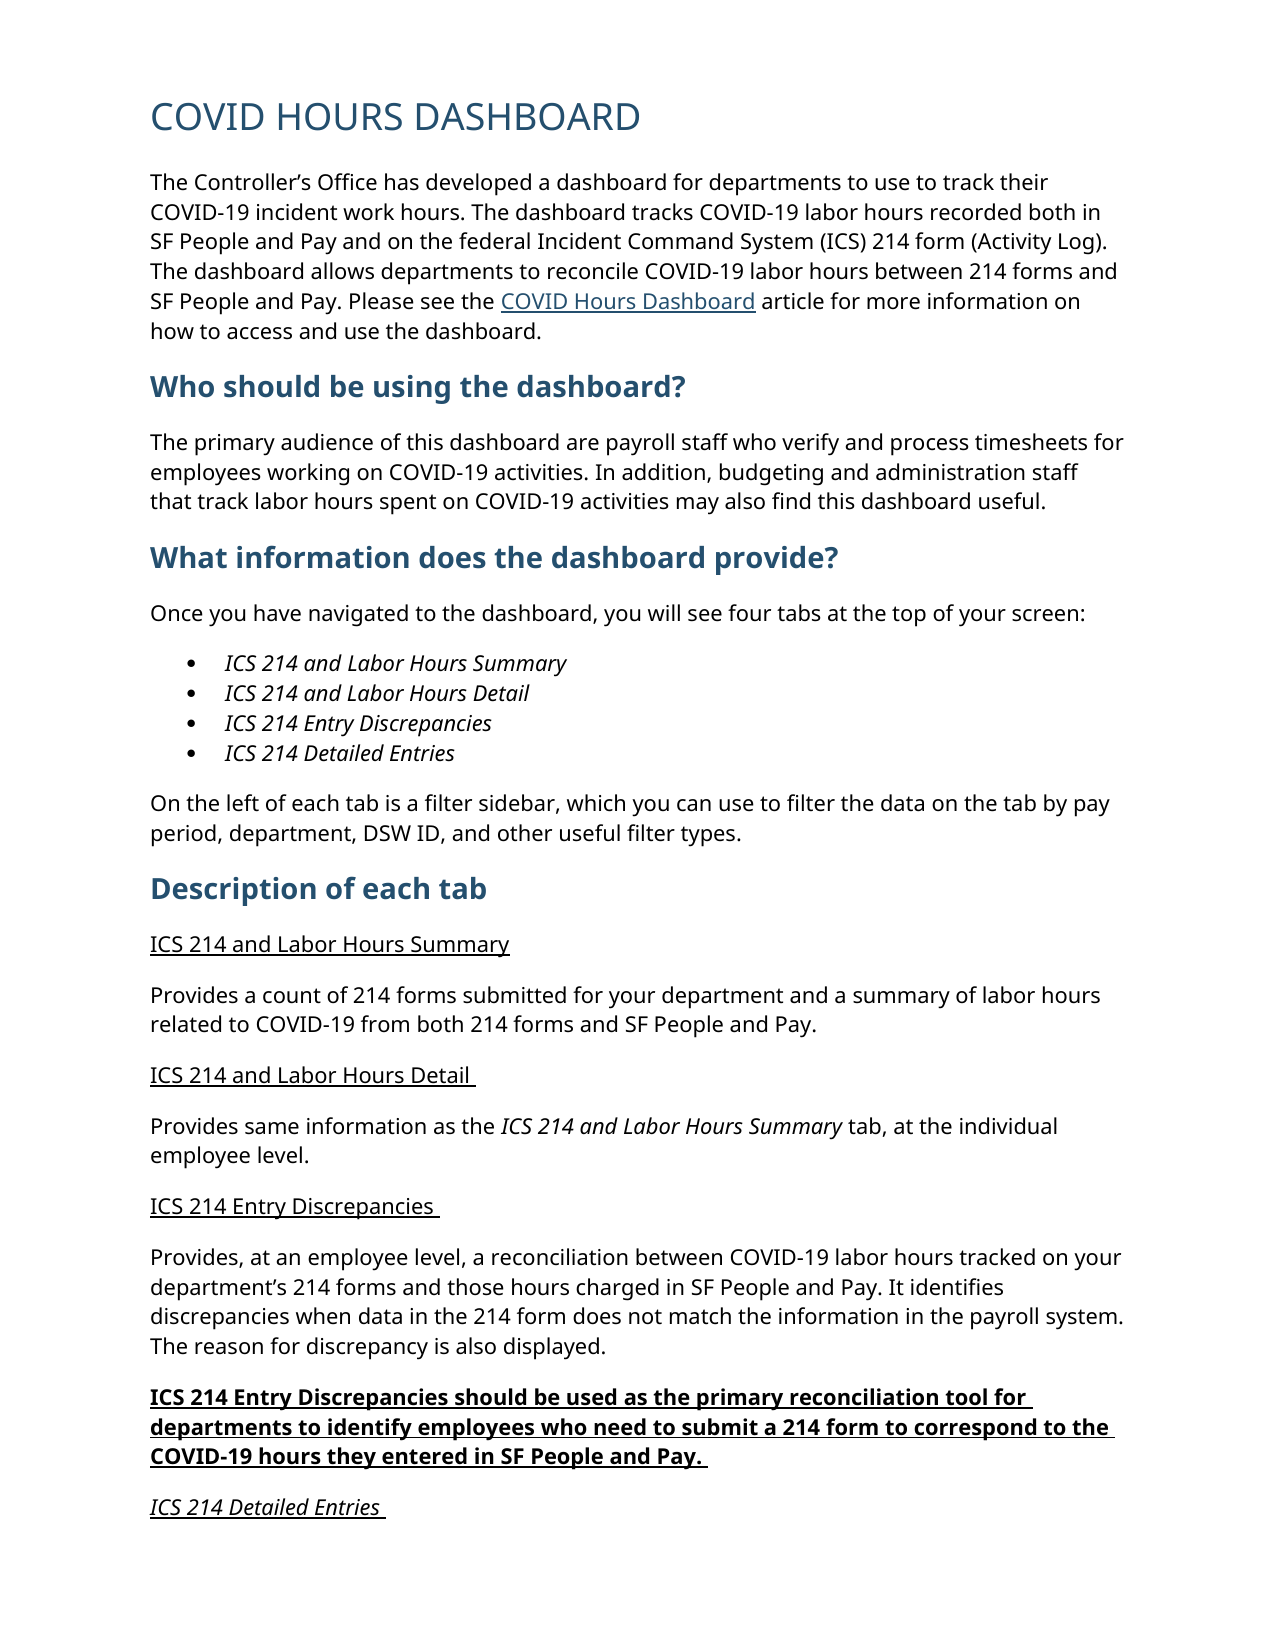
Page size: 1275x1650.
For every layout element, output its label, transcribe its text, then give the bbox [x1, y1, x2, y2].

text Provides, at an employee level, a reconciliation between COVID-19 labor hours tracked on your department’s 214 forms and those hours charged in SF People and Pay. It identifies discrepancies when data in the 214 form does not match the information in the payroll system. The reason for discrepancy is also displayed. [150, 1242, 1125, 1361]
list ICS 214 Entry Discrepancies [187, 708, 1125, 737]
text ICS 214 and Labor Hours Summary [150, 929, 1125, 959]
text ICS 214 Detailed Entries [150, 1492, 1125, 1522]
subtitle COVID Hours Dashboard [150, 91, 1125, 142]
text Provides same information as the ICS 214 and Labor Hours Summary tab, at the individual employee level. [150, 1111, 1125, 1170]
list ICS 214 Detailed Entries [187, 737, 1125, 767]
text Description of each tab [150, 868, 1125, 908]
text Provides a count of 214 forms submitted for your department and a summary of labor hours related to COVID-19 from both 214 forms and SF People and Pay. [150, 980, 1125, 1039]
text ICS 214 Entry Discrepancies should be used as the primary reconciliation tool for departments to identify employees who need to submit a 214 form to correspond to the COVID-19 hours they entered in SF People and Pay. [150, 1382, 1125, 1471]
text The primary audience of this dashboard are payroll staff who verify and process timesheets for employees working on COVID-19 activities. In addition, budgeting and administration staff that track labor hours spent on COVID-19 activities may also find this dashboard useful. [150, 427, 1125, 516]
list ICS 214 and Labor Hours Detail [187, 678, 1125, 708]
text Once you have navigated to the dashboard, you will see four tabs at the top of your screen: [150, 597, 1125, 627]
text ICS 214 and Labor Hours Detail [150, 1060, 1125, 1090]
text The Controller’s Office has developed a dashboard for departments to use to track their COVID-19 incident work hours. The dashboard tracks COVID-19 labor hours recorded both in SF People and Pay and on the federal Incident Command System (ICS) 214 form (Activity Log). The dashboard allows departments to reconcile COVID-19 labor hours between 214 forms and SF People and Pay. Please see the COVID Hours Dashboard article for more information on how to access and use the dashboard. [150, 167, 1125, 345]
text What information does the dashboard provide? [150, 537, 1125, 577]
text Who should be using the dashboard? [150, 366, 1125, 406]
text On the left of each tab is a filter sidebar, which you can use to filter the data on the tab by pay period, department, DSW ID, and other useful filter types. [150, 788, 1125, 848]
list ICS 214 and Labor Hours Summary [187, 648, 1125, 678]
text ICS 214 Entry Discrepancies [150, 1191, 1125, 1221]
